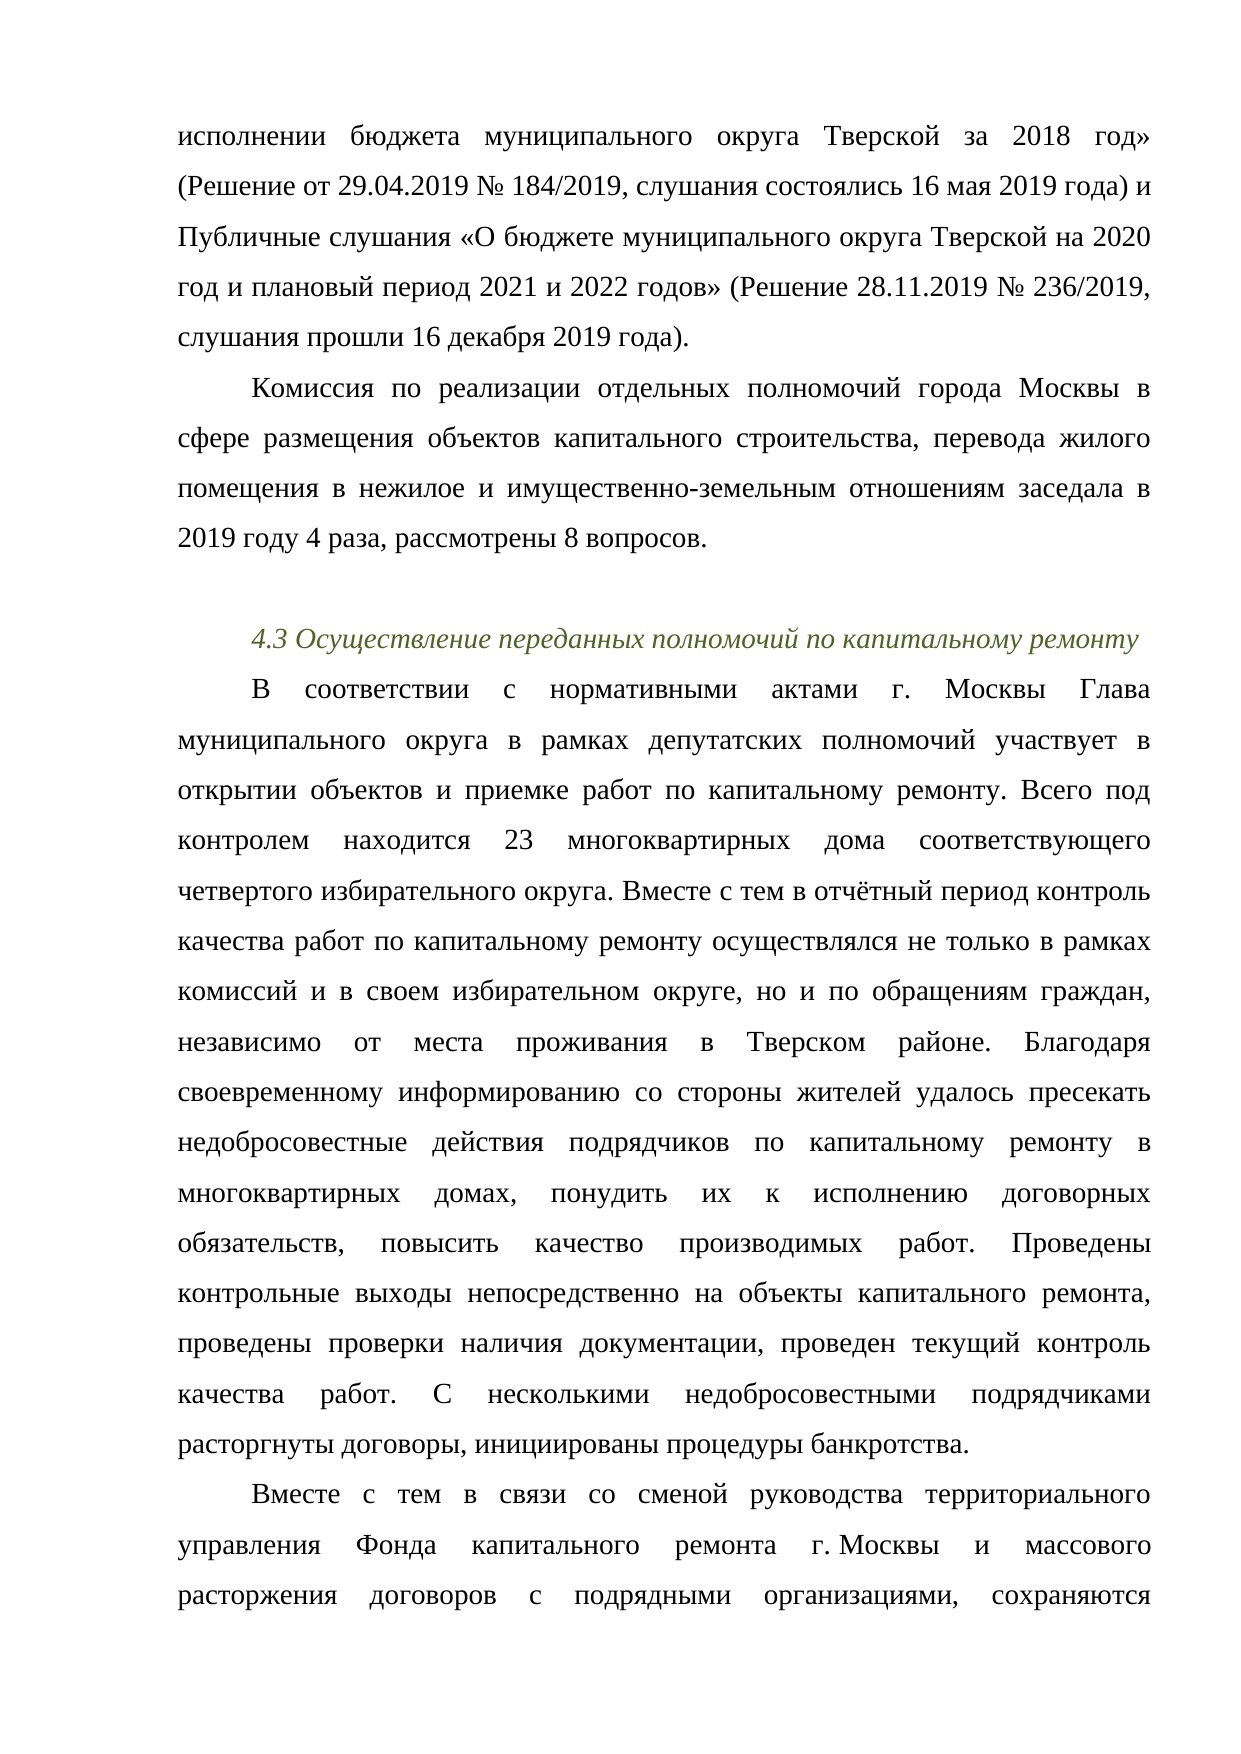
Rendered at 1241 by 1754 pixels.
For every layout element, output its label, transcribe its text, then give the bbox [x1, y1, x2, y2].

text В соответствии с нормативными актами г. Москвы Глава муниципального округа в рамках депутатских полномочий участвует в открытии объектов и приемке работ по капитальному ремонту. Всего под контролем находится 23 многоквартирных дома соответствующего четвертого избирательного округа. Вместе с тем в отчётный период контроль качества работ по капитальному ремонту осуществлялся не только в рамках комиссий и в своем избирательном округе, но и по обращениям граждан, независимо от места проживания в Тверском районе. Благодаря своевременному информированию со стороны жителей удалось пресекать недобросовестные действия подрядчиков по капитальному ремонту в многоквартирных домах, понудить их к исполнению договорных обязательств, повысить качество производимых работ. Проведены контрольные выходы непосредственно на объекты капитального ремонта, проведены проверки наличия документации, проведен текущий контроль качества работ. С несколькими недобросовестными подрядчиками расторгнуты договоры, инициированы процедуры банкротства. [177, 672, 1152, 1460]
list Осуществление переданных полномочий по капитальному ремонту [251, 621, 1152, 655]
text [177, 1477, 1152, 1611]
text Комиссия по реализации отдельных полномочий города Москвы в сфере размещения объектов капитального строительства, перевода жилого помещения в нежилое и имущественно-земельным отношениям заседала в 2019 году 4 раза, рассмотрены 8 вопросов. [177, 370, 1152, 554]
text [177, 118, 1152, 353]
